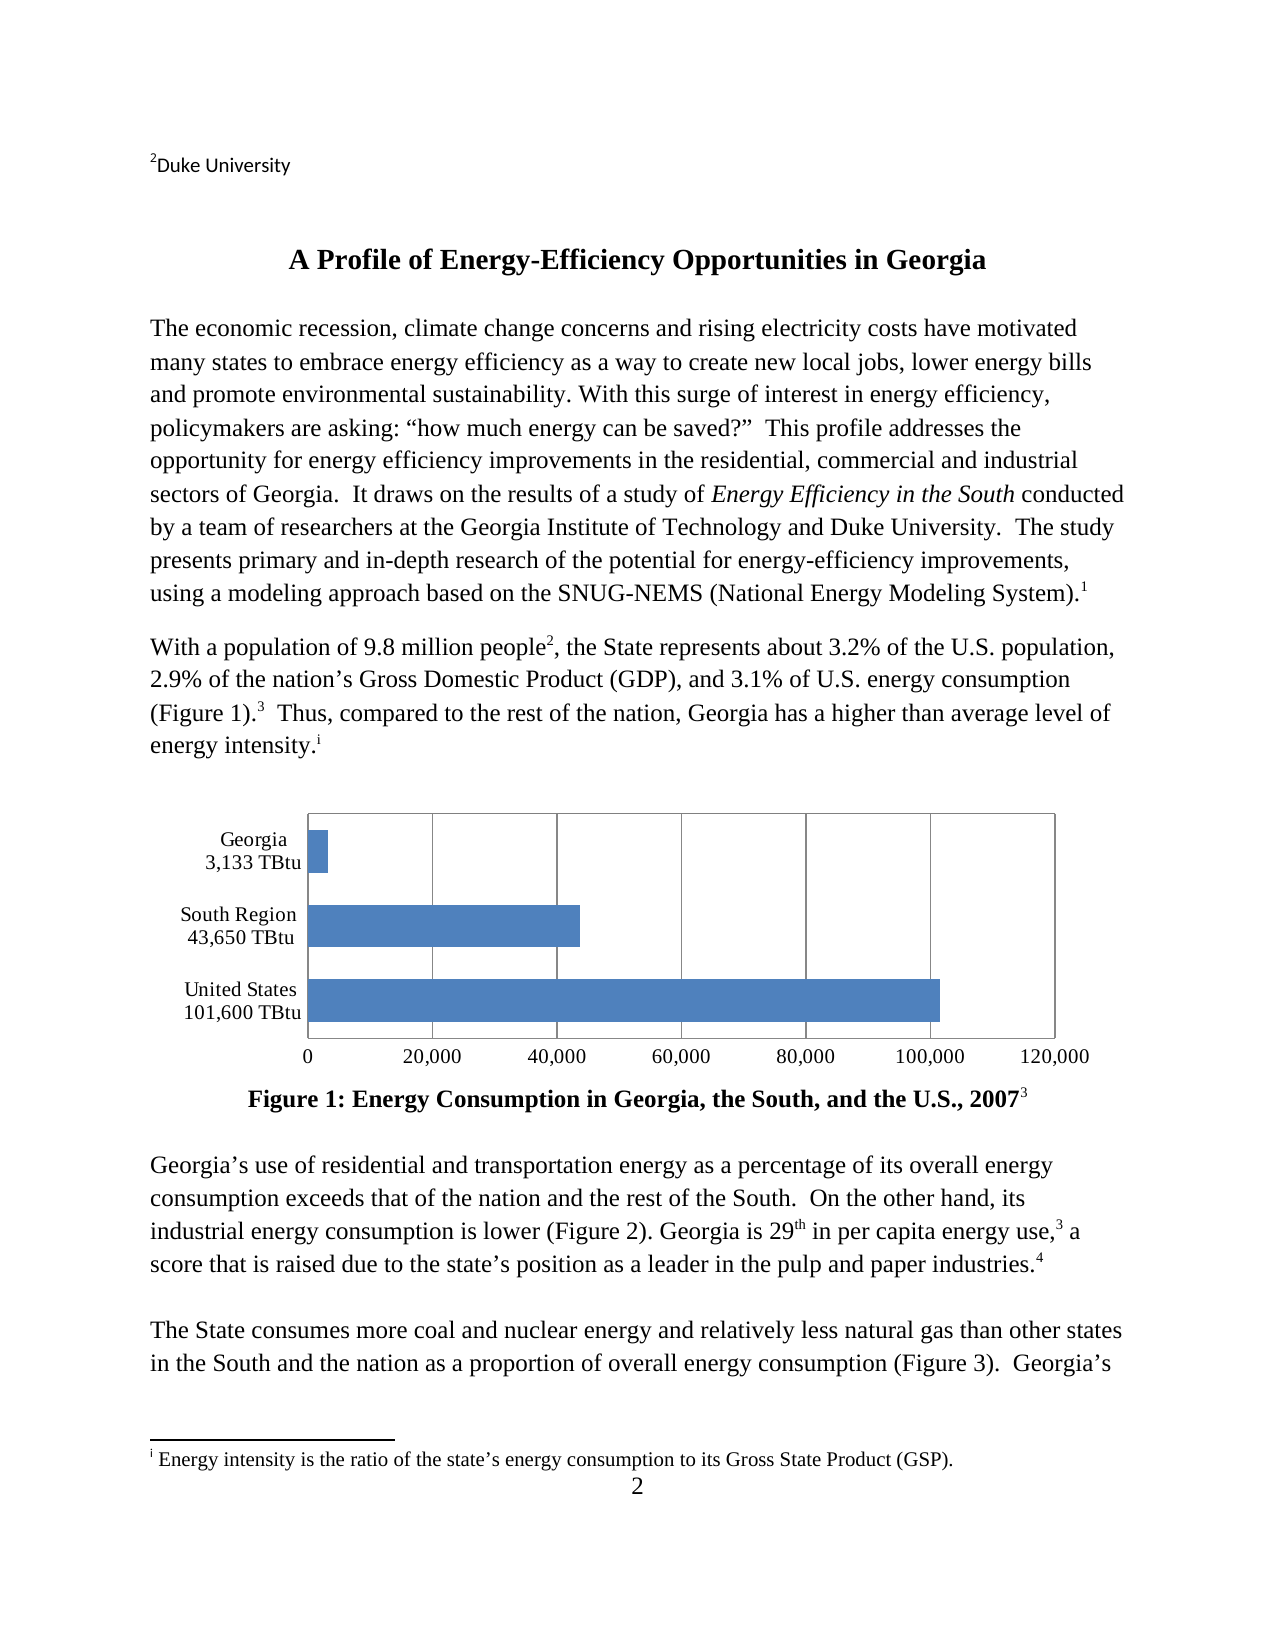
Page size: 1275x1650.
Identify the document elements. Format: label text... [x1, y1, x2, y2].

text Figure 1: Energy Consumption in Georgia, the South, and the U.S., 20073 [150, 1084, 1125, 1113]
text Georgia’s use of residential and transportation energy as a percentage of its overall energy consumption exceeds that of the nation and the rest of the South. On the other hand, its industrial energy consumption is lower (Figure 2). Georgia is 29th in per capita energy use,3 a score that is raised due to the state’s position as a leader in the pulp and paper industries.4 [150, 1150, 1125, 1278]
text The economic recession, climate change concerns and rising electricity costs have motivated many states to embrace energy efficiency as a way to create new local jobs, lower energy bills and promote environmental sustainability. With this surge of interest in energy efficiency, policymakers are asking: “how much energy can be saved?” This profile addresses the opportunity for energy efficiency improvements in the residential, commercial and industrial sectors of Georgia. It draws on the results of a study of Energy Efficiency in the South conducted by a team of researchers at the Georgia Institute of Technology and Duke University. The study presents primary and in-depth research of the potential for energy-efficiency improvements, using a modeling approach based on the SNUG-NEMS (National Energy Modeling System).1 [150, 313, 1125, 606]
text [150, 1315, 1125, 1377]
text With a population of 9.8 million people2, the State represents about 3.2% of the U.S. population, 2.9% of the nation’s Gross Domestic Product (GDP), and 3.1% of U.S. energy consumption (Figure 1).3 Thus, compared to the rest of the nation, Georgia has a higher than average level of energy intensity.i [150, 632, 1125, 759]
text 2Duke University [150, 150, 1125, 178]
text A Profile of Energy-Efficiency Opportunities in Georgia [150, 242, 1125, 276]
